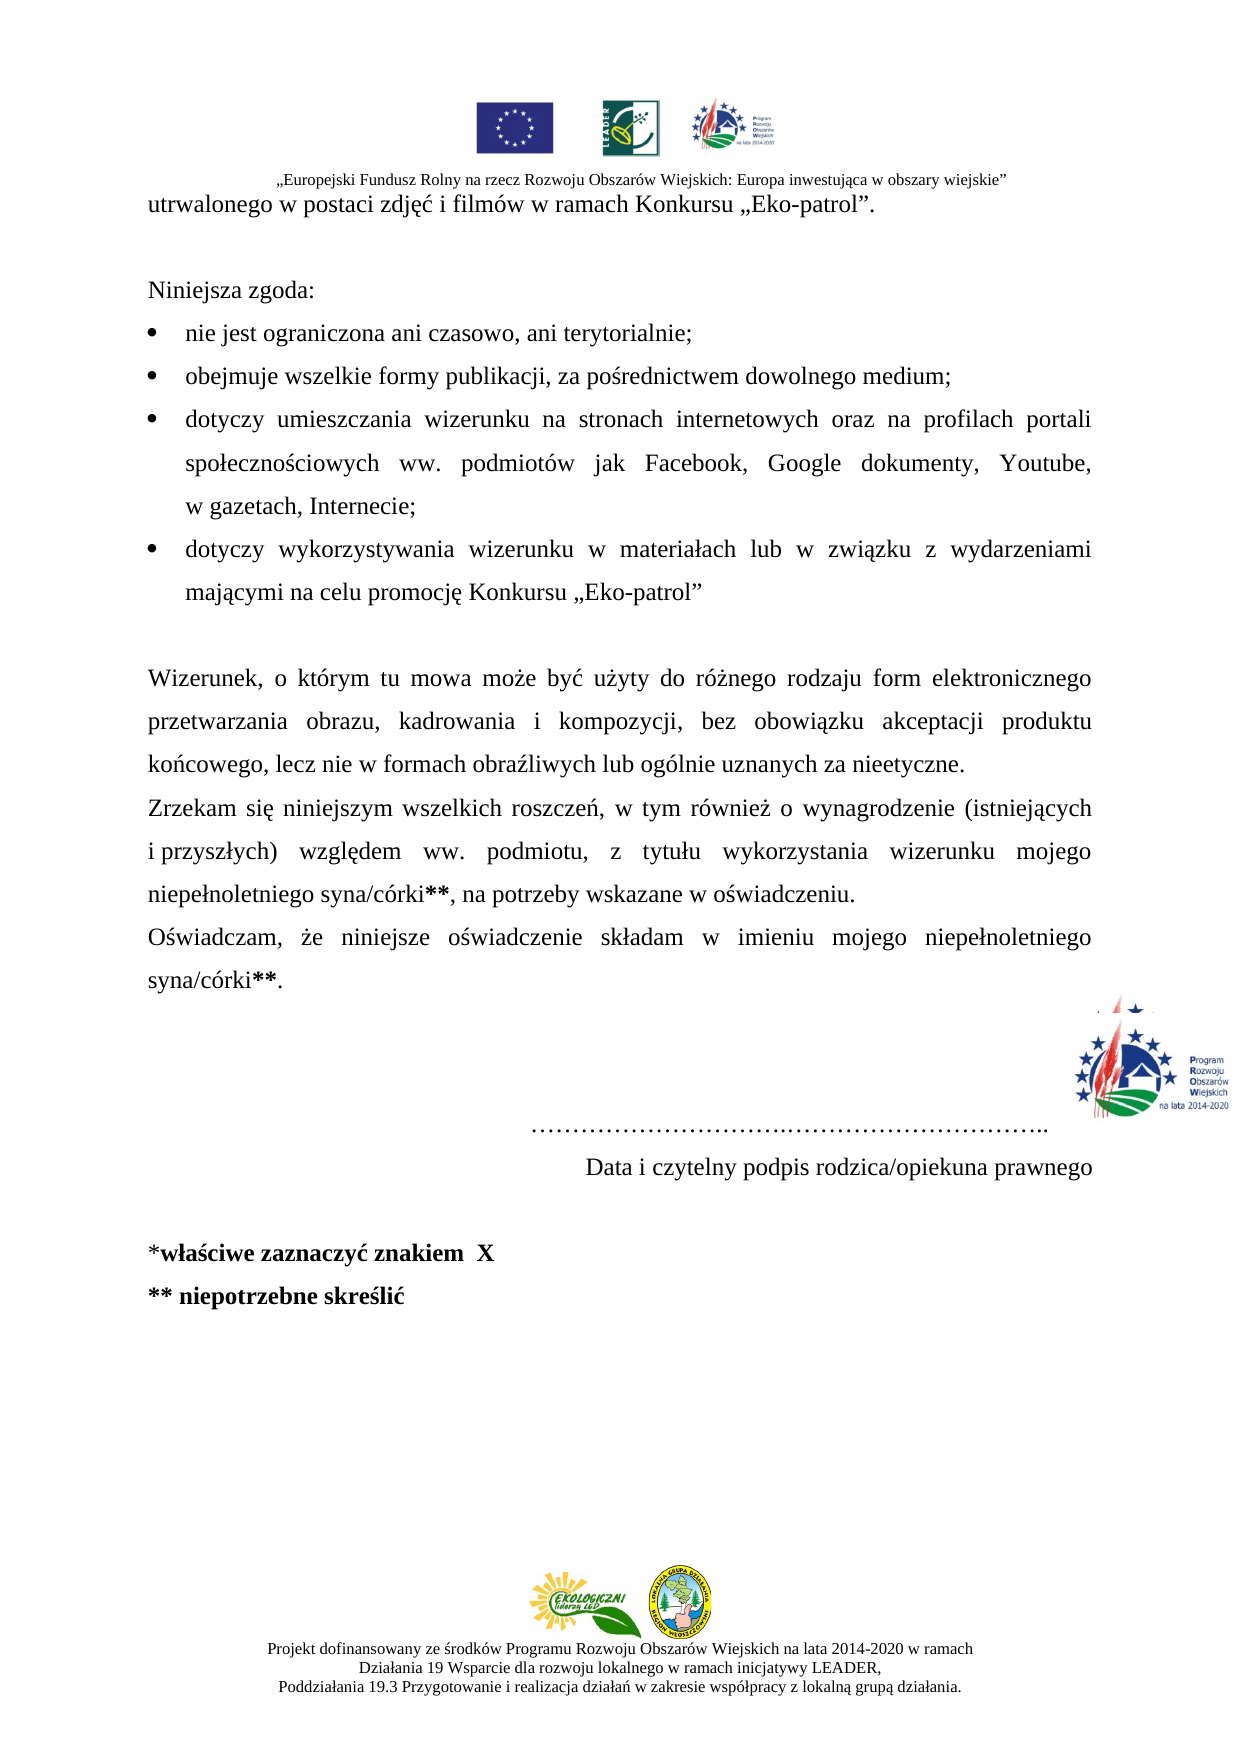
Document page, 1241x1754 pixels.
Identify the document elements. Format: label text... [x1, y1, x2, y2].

text Data i czytelny podpis rodzica/opiekuna prawnego [148, 1152, 1093, 1181]
text ………………………….………………………….. [516, 1051, 1093, 1138]
list obejmuje wszelkie formy publikacji, za pośrednictwem dowolnego medium; [148, 361, 1093, 390]
picture [442, 73, 798, 170]
text ** niepotrzebne skreślić [148, 1281, 1093, 1310]
list nie jest ograniczona ani czasowo, ani terytorialnie; [148, 318, 1093, 347]
text Oświadczam, że niniejsze oświadczenie składam w imieniu mojego niepełnoletniego syna/córki**. [148, 922, 1093, 994]
text utrwalonego w postaci zdjęć i filmów w ramach Konkursu „Eko-patrol”. [148, 189, 1093, 218]
text Zrzekam się niniejszym wszelkich roszczeń, w tym również o wynagrodzenie (istniejących i przyszłych) względem ww. podmiotu, z tytułu wykorzystania wizerunku mojego niepełnoletniego syna/córki**, na potrzeby wskazane w oświadczeniu. [148, 793, 1093, 908]
text *właściwe zaznaczyć znakiem X [148, 1238, 1093, 1267]
picture [648, 1565, 712, 1639]
text Niniejsza zgoda: [148, 275, 1093, 304]
picture [529, 1572, 642, 1639]
text Wizerunek, o którym tu mowa może być użyty do różnego rodzaju form elektronicznego przetwarzania obrazu, kadrowania i kompozycji, bez obowiązku akceptacji produktu końcowego, lecz nie w formach obraźliwych lub ogólnie uznanych za nieetyczne. [148, 663, 1093, 778]
list dotyczy wykorzystywania wizerunku w materiałach lub w związku z wydarzeniami mającymi na celu promocję Konkursu „Eko-patrol” [148, 534, 1093, 606]
picture [1067, 988, 1240, 1127]
list dotyczy umieszczania wizerunku na stronach internetowych oraz na profilach portali społecznościowych ww. podmiotów jak Facebook, Google dokumenty, Youtube, w gazetach, Internecie; [148, 404, 1093, 519]
